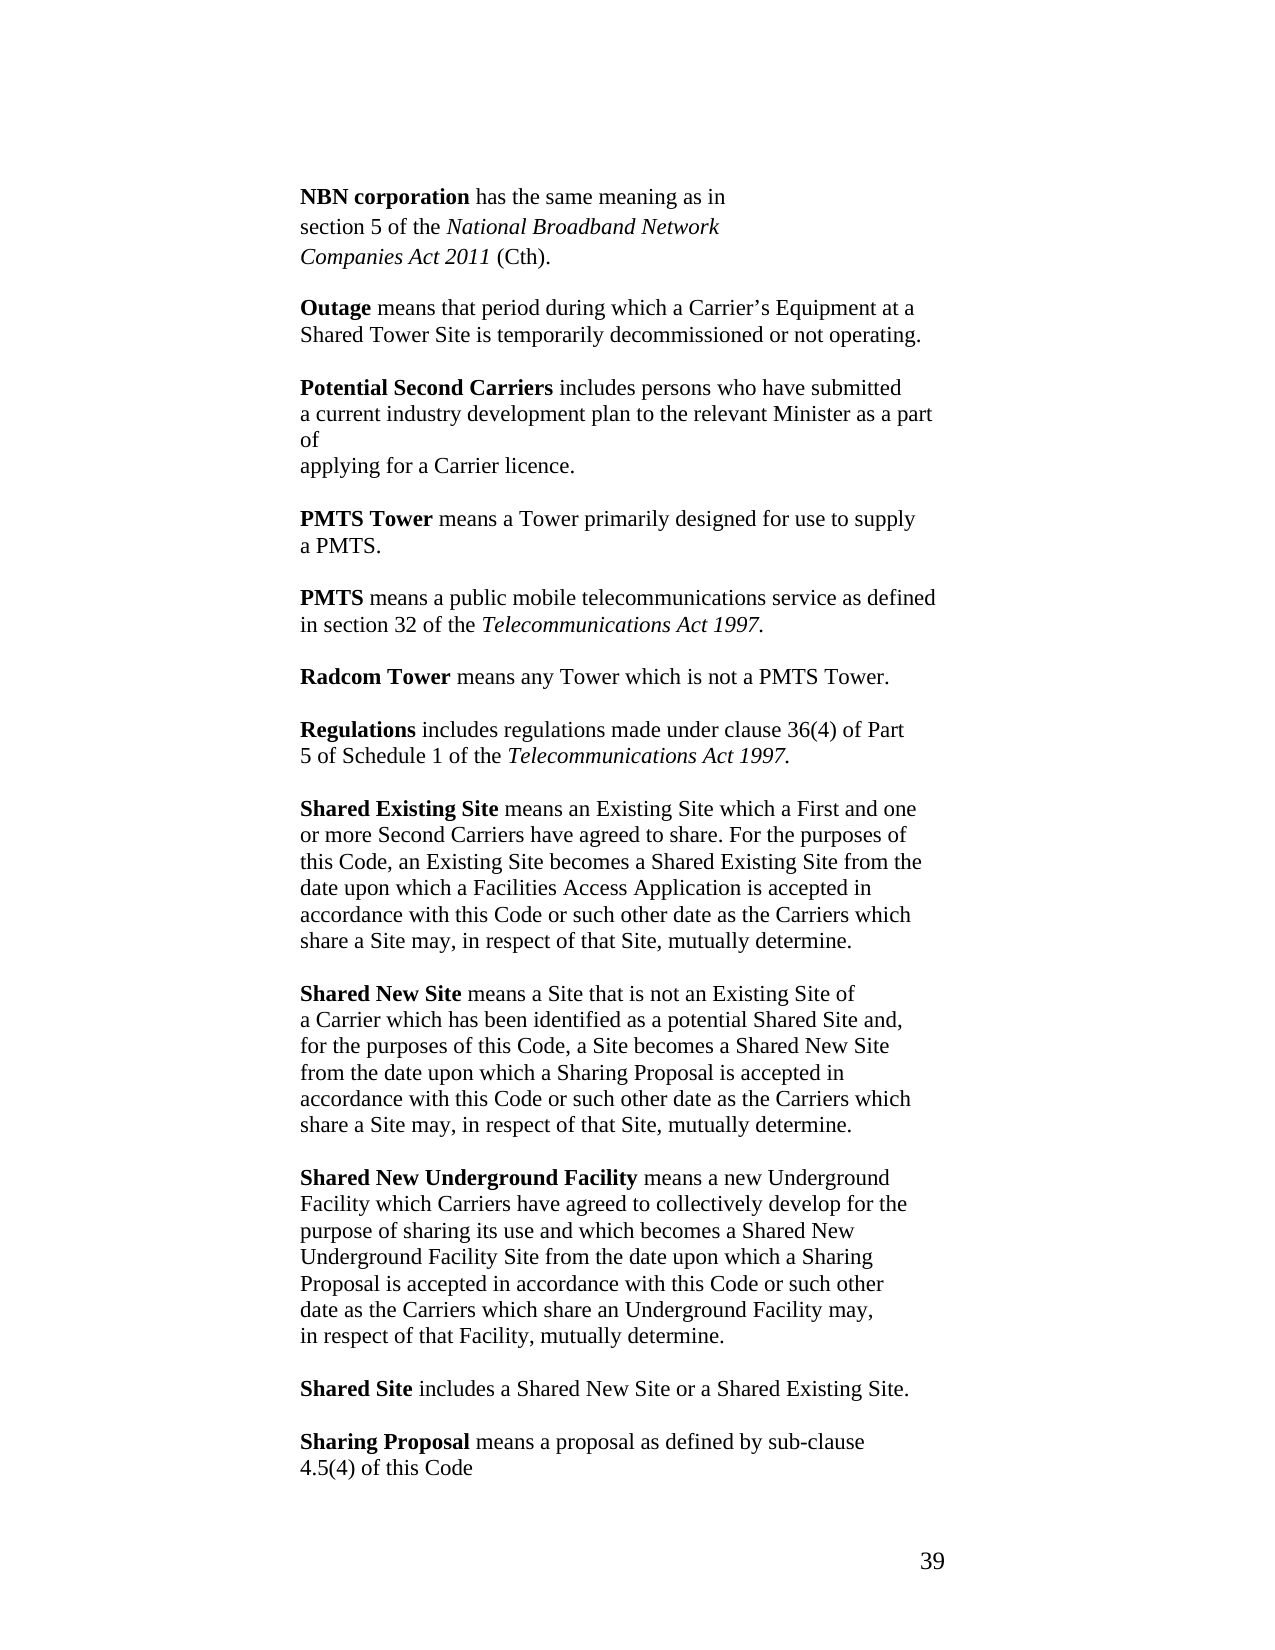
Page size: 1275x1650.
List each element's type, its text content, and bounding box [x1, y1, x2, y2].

text a PMTS. [300, 532, 945, 558]
text Underground Facility Site from the date upon which a Sharing [300, 1243, 945, 1269]
text date upon which a Facilities Access Application is accepted in [300, 874, 945, 901]
text Shared Tower Site is temporarily decommissioned or not operating. [300, 321, 945, 347]
text share a Site may, in respect of that Site, mutually determine. [300, 927, 945, 953]
text Proposal is accepted in accordance with this Code or such other [300, 1269, 945, 1296]
text applying for a Carrier licence. [300, 453, 945, 479]
text purpose of sharing its use and which becomes a Shared New [300, 1217, 945, 1243]
text 5 of Schedule 1 of the Telecommunications Act 1997. [300, 742, 945, 769]
text Shared New Underground Facility means a new Underground [300, 1164, 945, 1191]
text share a Site may, in respect of that Site, mutually determine. [300, 1111, 945, 1138]
text PMTS Tower means a Tower primarily designed for use to supply [300, 505, 945, 532]
text date as the Carriers which share an Underground Facility may, [300, 1296, 945, 1322]
text PMTS means a public mobile telecommunications service as defined in section 32 of the Telecommunications Act 1997. [300, 584, 945, 637]
text Potential Second Carriers includes persons who have submitted [300, 373, 945, 400]
text Facility which Carriers have agreed to collectively develop for the [300, 1191, 945, 1217]
text Shared Existing Site means an Existing Site which a First and one [300, 795, 945, 822]
text accordance with this Code or such other date as the Carriers which [300, 1085, 945, 1111]
text Shared Site includes a Shared New Site or a Shared Existing Site. [300, 1375, 945, 1401]
text accordance with this Code or such other date as the Carriers which [300, 901, 945, 927]
text a Carrier which has been identified as a potential Shared Site and, [300, 1006, 945, 1032]
text Regulations includes regulations made under clause 36(4) of Part [300, 716, 945, 742]
text Outage means that period during which a Carrier’s Equipment at a [300, 294, 945, 321]
text this Code, an Existing Site becomes a Shared Existing Site from the [300, 848, 945, 874]
text Radcom Tower means any Tower which is not a PMTS Tower. [300, 663, 945, 690]
text Sharing Proposal means a proposal as defined by sub-clause [300, 1428, 945, 1454]
text or more Second Carriers have agreed to share. For the purposes of [300, 822, 945, 848]
list NBN corporation has the same meaning as in section 5 of the National Broadband Network Companies Act 2011 (Cth). [300, 183, 767, 270]
text in respect of that Facility, mutually determine. [300, 1322, 945, 1349]
text from the date upon which a Sharing Proposal is accepted in [300, 1059, 945, 1085]
text Shared New Site means a Site that is not an Existing Site of [300, 980, 945, 1006]
text for the purposes of this Code, a Site becomes a Shared New Site [300, 1032, 945, 1059]
text a current industry development plan to the relevant Minister as a part of [300, 400, 945, 453]
text 4.5(4) of this Code [300, 1454, 945, 1480]
